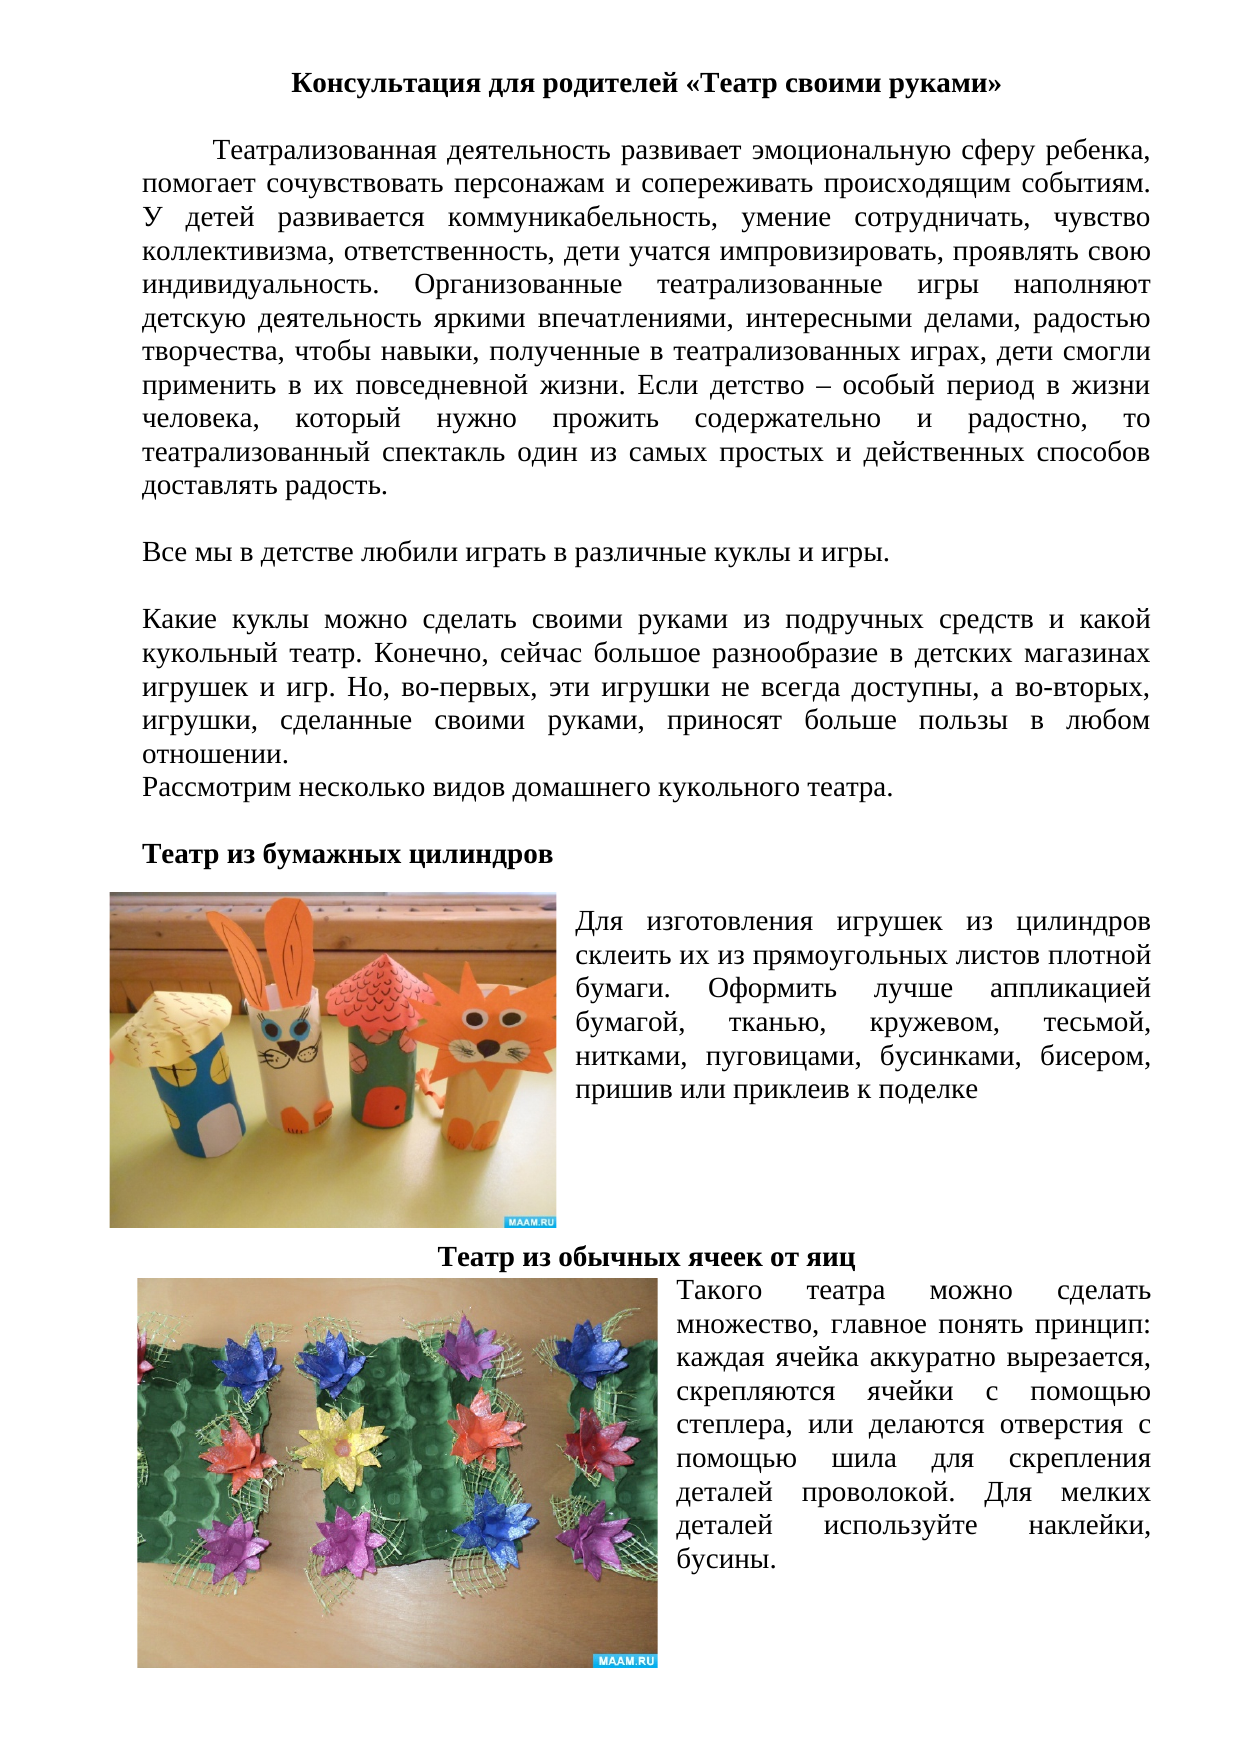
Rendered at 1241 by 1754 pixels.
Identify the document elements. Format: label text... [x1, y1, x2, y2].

text Какие куклы можно сделать своими руками из подручных средств и какой кукольный театр. Конечно, сейчас большое разнообразие в детских магазинах игрушек и игр. Но, во-первых, эти игрушки не всегда доступны, а во-вторых, игрушки, сделанные своими руками, приносят больше пользы в любом отношении. [142, 602, 1152, 769]
text Консультация для родителей «Театр своими руками» [142, 65, 1152, 98]
text Для изготовления игрушек из цилиндров склеить их из прямоугольных листов плотной бумаги. Оформить лучше аппликацией бумагой, тканью, кружевом, тесьмой, нитками, пуговицами, бусинками, бисером, пришив или приклеив к поделке [557, 903, 1152, 1105]
text Театрализованная деятельность развивает эмоциональную сферу ребенка, помогает сочувствовать персонажам и сопереживать происходящим событиям. У детей развивается коммуникабельность, умение сотрудничать, чувство коллективизма, ответственность, дети учатся импровизировать, проявлять свою индивидуальность. Организованные театрализованные игры наполняют детскую деятельность яркими впечатлениями, интересными делами, радостью творчества, чтобы навыки, полученные в театрализованных играх, дети смогли применить в их повседневной жизни. Если детство – особый период в жизни человека, который нужно прожить содержательно и радостно, то театрализованный спектакль один из самых простых и действенных способов доставлять радость. [142, 132, 1152, 501]
picture [137, 1278, 658, 1668]
text Все мы в детстве любили играть в различные куклы и игры. [142, 534, 1152, 568]
text Такого театра можно сделать множество, главное понять принцип: каждая ячейка аккуратно вырезается, скрепляются ячейки с помощью степлера, или делаются отверстия с помощью шила для скрепления деталей проволокой. Для мелких деталей используйте наклейки, бусины. [142, 1272, 1152, 1574]
text Рассмотрим несколько видов домашнего кукольного театра. [142, 769, 1152, 803]
text Театр из обычных ячеек от яиц [142, 1239, 1152, 1272]
picture [109, 892, 557, 1228]
text Театр из бумажных цилиндров [142, 836, 1152, 870]
